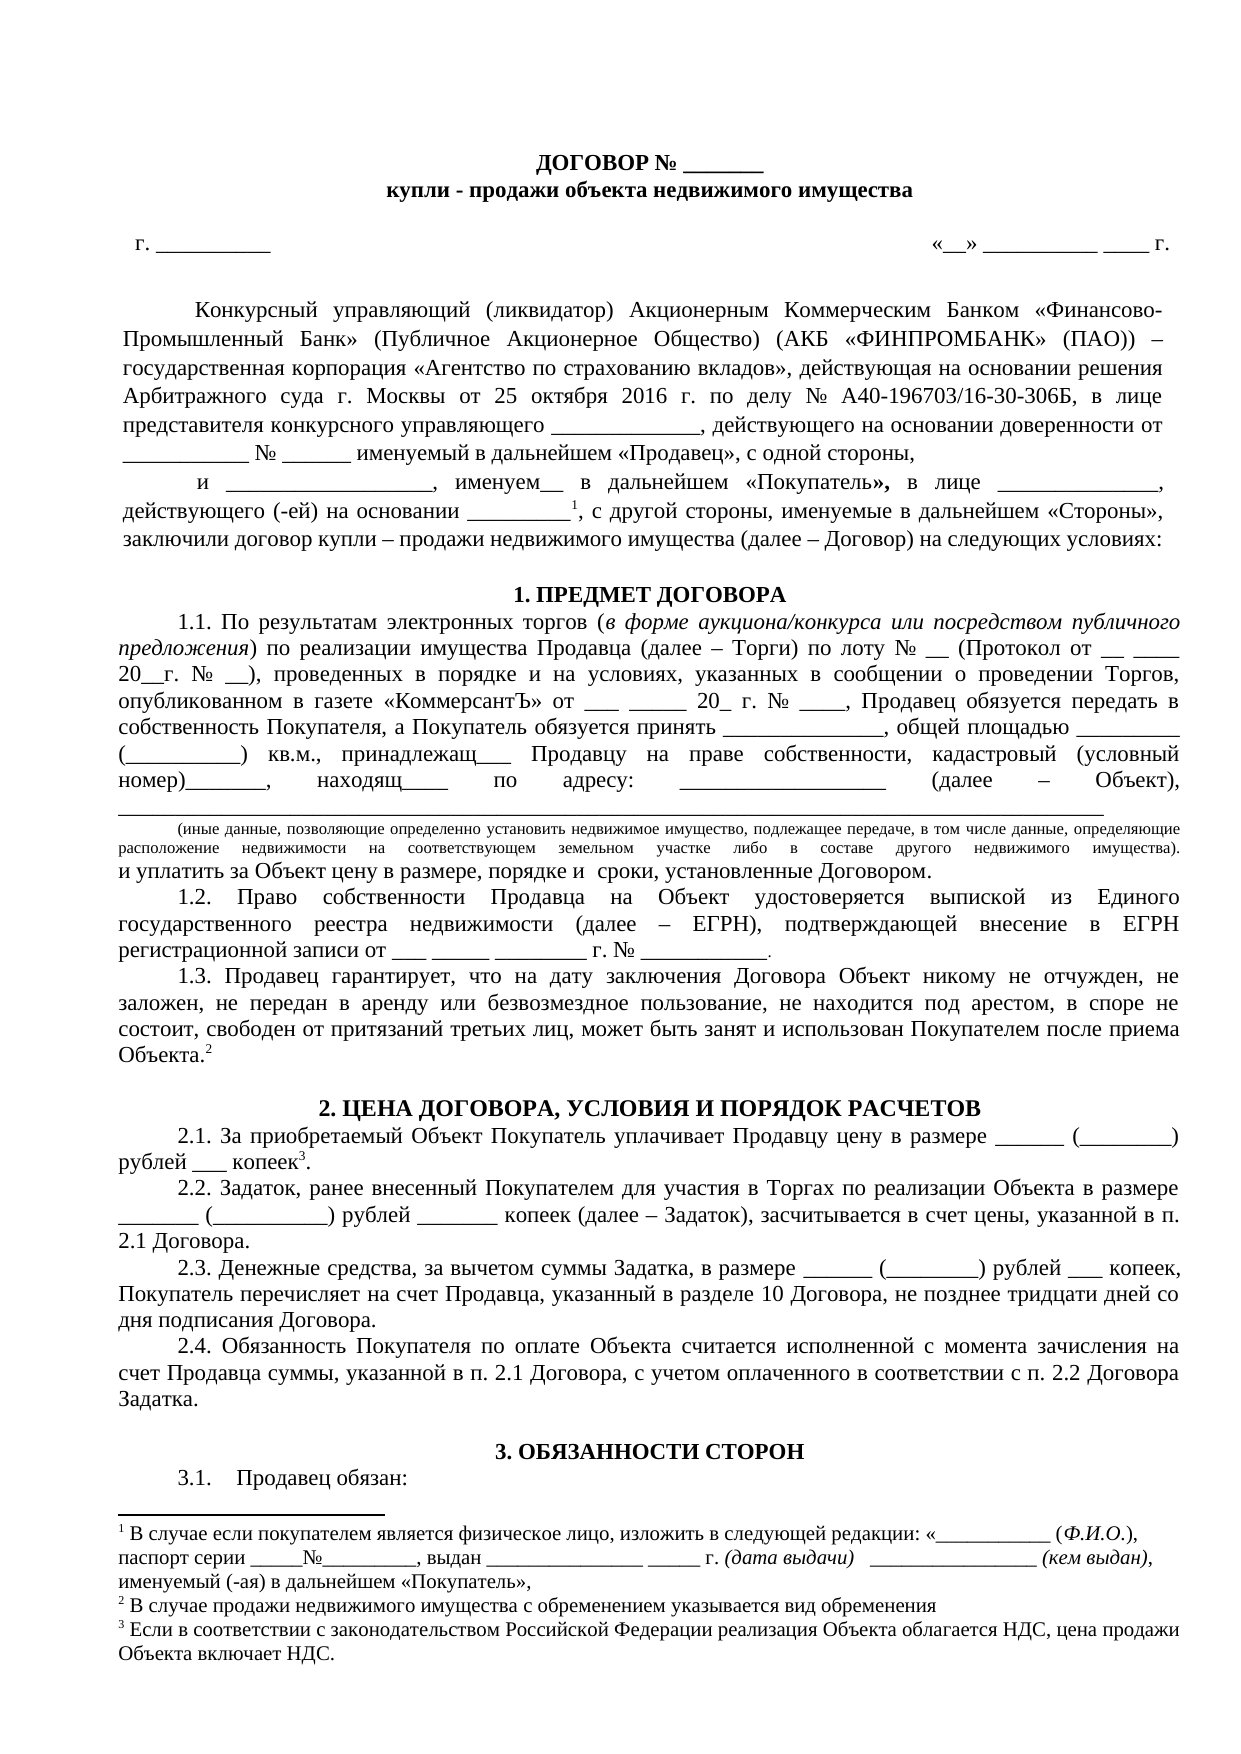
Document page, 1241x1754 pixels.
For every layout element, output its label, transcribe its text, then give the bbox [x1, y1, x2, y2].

title купли - продажи объекта недвижимого имущества [118, 176, 1181, 202]
text 2.2. Задаток, ранее внесенный Покупателем для участия в Торгах по реализации Объекта в размере _______ (__________) рублей _______ копеек (далее – Задаток), засчитывается в счет цены, указанной в п. 2.1 Договора. [118, 1174, 1181, 1253]
text 3.1. Продавец обязан: [118, 1464, 1181, 1491]
text 3. ОБЯЗАННОСТИ СТОРОН [118, 1438, 1181, 1464]
text 1.1. По результатам электронных торгов (в форме аукциона/конкурса или посредством публичного предложения) по реализации имущества Продавца (далее – Торги) по лоту № __ (Протокол от __ ____ 20__г. № __), проведенных в порядке и на условиях, указанных в сообщении о проведении Торгов, опубликованном в газете «КоммерсантЪ» от ___ _____ 20_ г. № ____, Продавец обязуется передать в собственность Покупателя, а Покупатель обязуется принять ______________, общей площадью _________ (__________) кв.м., принадлежащ___ Продавцу на праве собственности, кадастровый (условный номер)_______, находящ____ по адресу: __________________ (далее – Объект), ______________________________________________________________________________________ [118, 608, 1181, 819]
title ДОГОВОР № _______ [118, 149, 1181, 176]
text 2.4. Обязанность Покупателя по оплате Объекта считается исполненной с момента зачисления на счет Продавца суммы, указанной в п. 2.1 Договора, с учетом оплаченного в соответствии с п. 2.2 Договора Задатка. [118, 1333, 1181, 1412]
text 2.1. За приобретаемый Объект Покупатель уплачивает Продавцу цену в размере ______ (________) рублей ___ копеек. [118, 1122, 1181, 1174]
text (иные данные, позволяющие определенно установить недвижимое имущество, подлежащее передаче, в том числе данные, определяющие расположение недвижимости на соответствующем земельном участке либо в составе другого недвижимого имущества). и уплатить за Объект цену в размере, порядке и сроки, установленные Договором. [118, 819, 1181, 883]
text 2. ЦЕНА ДОГОВОРА, УСЛОВИЯ И ПОРЯДОК РАСЧЕТОВ [118, 1094, 1181, 1122]
text 1.2. Право собственности Продавца на Объект удостоверяется выпиской из Единого государственного реестра недвижимости (далее – ЕГРН), подтверждающей внесение в ЕГРН регистрационной записи от ___ _____ ________ г. № ___________. [118, 883, 1181, 962]
text и __________________, именуем__ в дальнейшем «Покупатель», в лице ______________, действующего (-ей) на основании _________, с другой стороны, именуемые в дальнейшем «Стороны», заключили договор купли – продажи недвижимого имущества (далее – Договор) на следующих условиях: [123, 467, 1164, 552]
text 1. ПРЕДМЕТ ДОГОВОРА [118, 581, 1181, 608]
text Конкурсный управляющий (ликвидатор) Акционерным Коммерческим Банком «Финансово-Промышленный Банк» (Публичное Акционерное Общество) (АКБ «ФИНПРОМБАНК» (ПАО)) – государственная корпорация «Агентство по страхованию вкладов», действующая на основании решения Арбитражного суда г. Москвы от 25 октября 2016 г. по делу № А40-196703/16-30-306Б, в лице представителя конкурсного управляющего _____________, действующего на основании доверенности от ___________ № ______ именуемый в дальнейшем «Продавец», с одной стороны, [123, 295, 1164, 466]
table_header «__» __________ ____ г. [605, 229, 1181, 267]
text 2.3. Денежные средства, за вычетом суммы Задатка, в размере ______ (________) рублей ___ копеек, Покупатель перечисляет на счет Продавца, указанный в разделе 10 Договора, не позднее тридцати дней со дня подписания Договора. [118, 1253, 1181, 1333]
text 1.3. Продавец гарантирует, что на дату заключения Договора Объект никому не отчужден, не заложен, не передан в аренду или безвозмездное пользование, не находится под арестом, в споре не состоит, свободен от притязаний третьих лиц, может быть занят и использован Покупателем после приема Объекта. [118, 962, 1181, 1068]
table_header г. __________ [118, 229, 605, 267]
